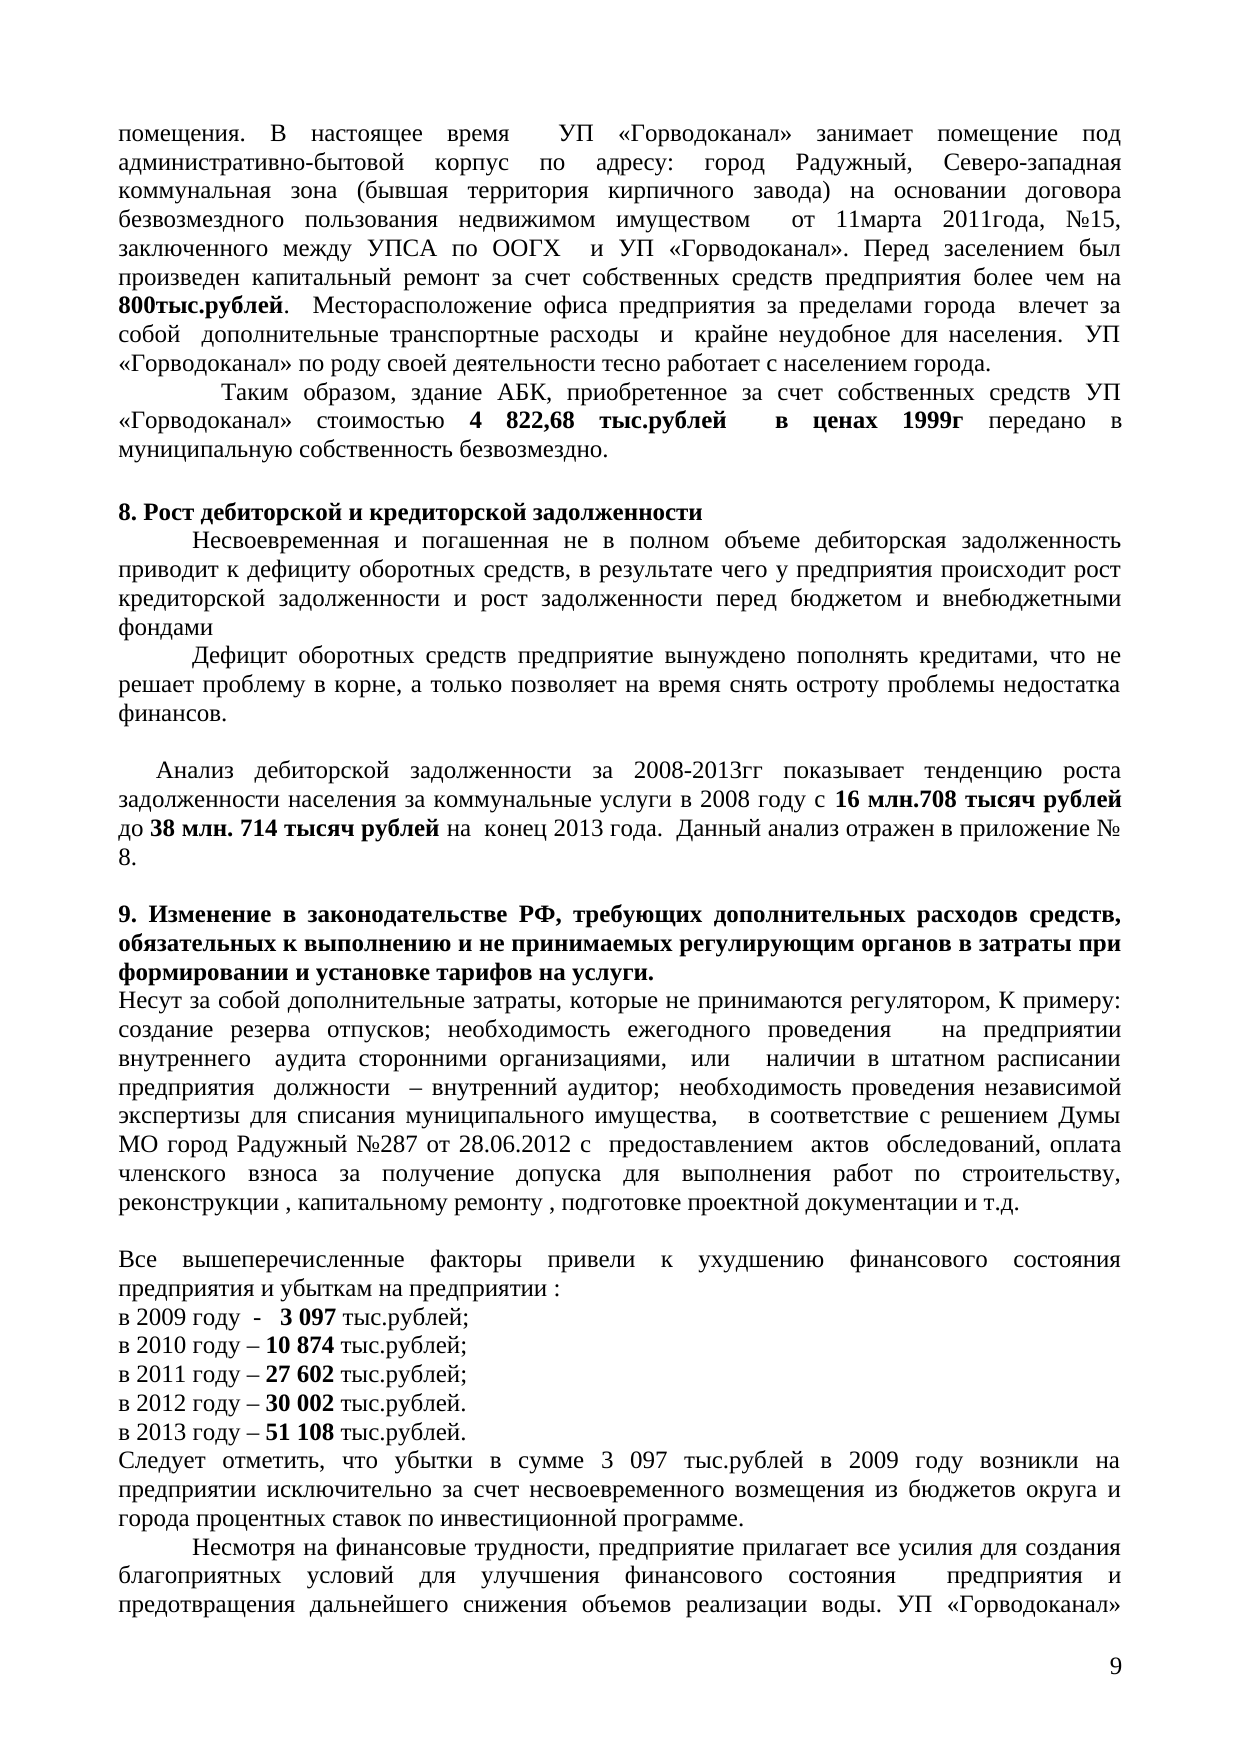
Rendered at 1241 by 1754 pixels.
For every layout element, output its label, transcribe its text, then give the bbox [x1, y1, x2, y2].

text Дефицит оборотных средств предприятие вынуждено пополнять кредитами, что не решает проблему в корне, а только позволяет на время снять остроту проблемы недостатка финансов. [118, 640, 1122, 727]
text в 2009 году - 3 097 тыс.рублей; [118, 1302, 1122, 1330]
text Несвоевременная и погашенная не в полном объеме дебиторская задолженность приводит к дефициту оборотных средств, в результате чего у предприятия происходит рост кредиторской задолженности и рост задолженности перед бюджетом и внебюджетными фондами [118, 525, 1122, 640]
text Следует отметить, что убытки в сумме 3 097 тыс.рублей в 2009 году возникли на предприятии исключительно за счет несвоевременного возмещения из бюджетов округа и города процентных ставок по инвестиционной программе. [118, 1445, 1122, 1532]
text в 2012 году – 30 002 тыс.рублей. [118, 1388, 1122, 1417]
text Несут за собой дополнительные затраты, которые не принимаются регулятором, К примеру: создание резерва отпусков; необходимость ежегодного проведения на предприятии внутреннего аудита сторонними организациями, или наличии в штатном расписании предприятия должности – внутренний аудитор; необходимость проведения независимой экспертизы для списания муниципального имущества, в соответствие с решением Думы МО город Радужный №287 от 28.06.2012 с предоставлением актов обследований, оплата членского взноса за получение допуска для выполнения работ по строительству, реконструкции , капитальному ремонту , подготовке проектной документации и т.д. [118, 985, 1122, 1215]
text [118, 1532, 1122, 1618]
text в 2010 году – 10 874 тыс.рублей; [118, 1330, 1122, 1359]
text 8. Рост дебиторской и кредиторской задолженности [118, 497, 1122, 525]
text Таким образом, здание АБК, приобретенное за счет собственных средств УП «Горводоканал» стоимостью 4 822,68 тыс.рублей в ценах 1999г передано в муниципальную собственность безвозмездно. [118, 377, 1122, 463]
text в 2011 году – 27 602 тыс.рублей; [118, 1359, 1122, 1388]
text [118, 118, 1122, 377]
text 9. Изменение в законодательстве РФ, требующих дополнительных расходов средств, обязательных к выполнению и не принимаемых регулирующим органов в затраты при формировании и установке тарифов на услуги. [118, 899, 1122, 985]
text Анализ дебиторской задолженности за 2008-2013гг показывает тенденцию роста задолженности населения за коммунальные услуги в 2008 году с 16 млн.708 тысяч рублей до 38 млн. 714 тысяч рублей на конец 2013 года. Данный анализ отражен в приложение № 8. [118, 755, 1122, 870]
text в 2013 году – 51 108 тыс.рублей. [118, 1417, 1122, 1445]
text Все вышеперечисленные факторы привели к ухудшению финансового состояния предприятия и убыткам на предприятии : [118, 1244, 1122, 1302]
